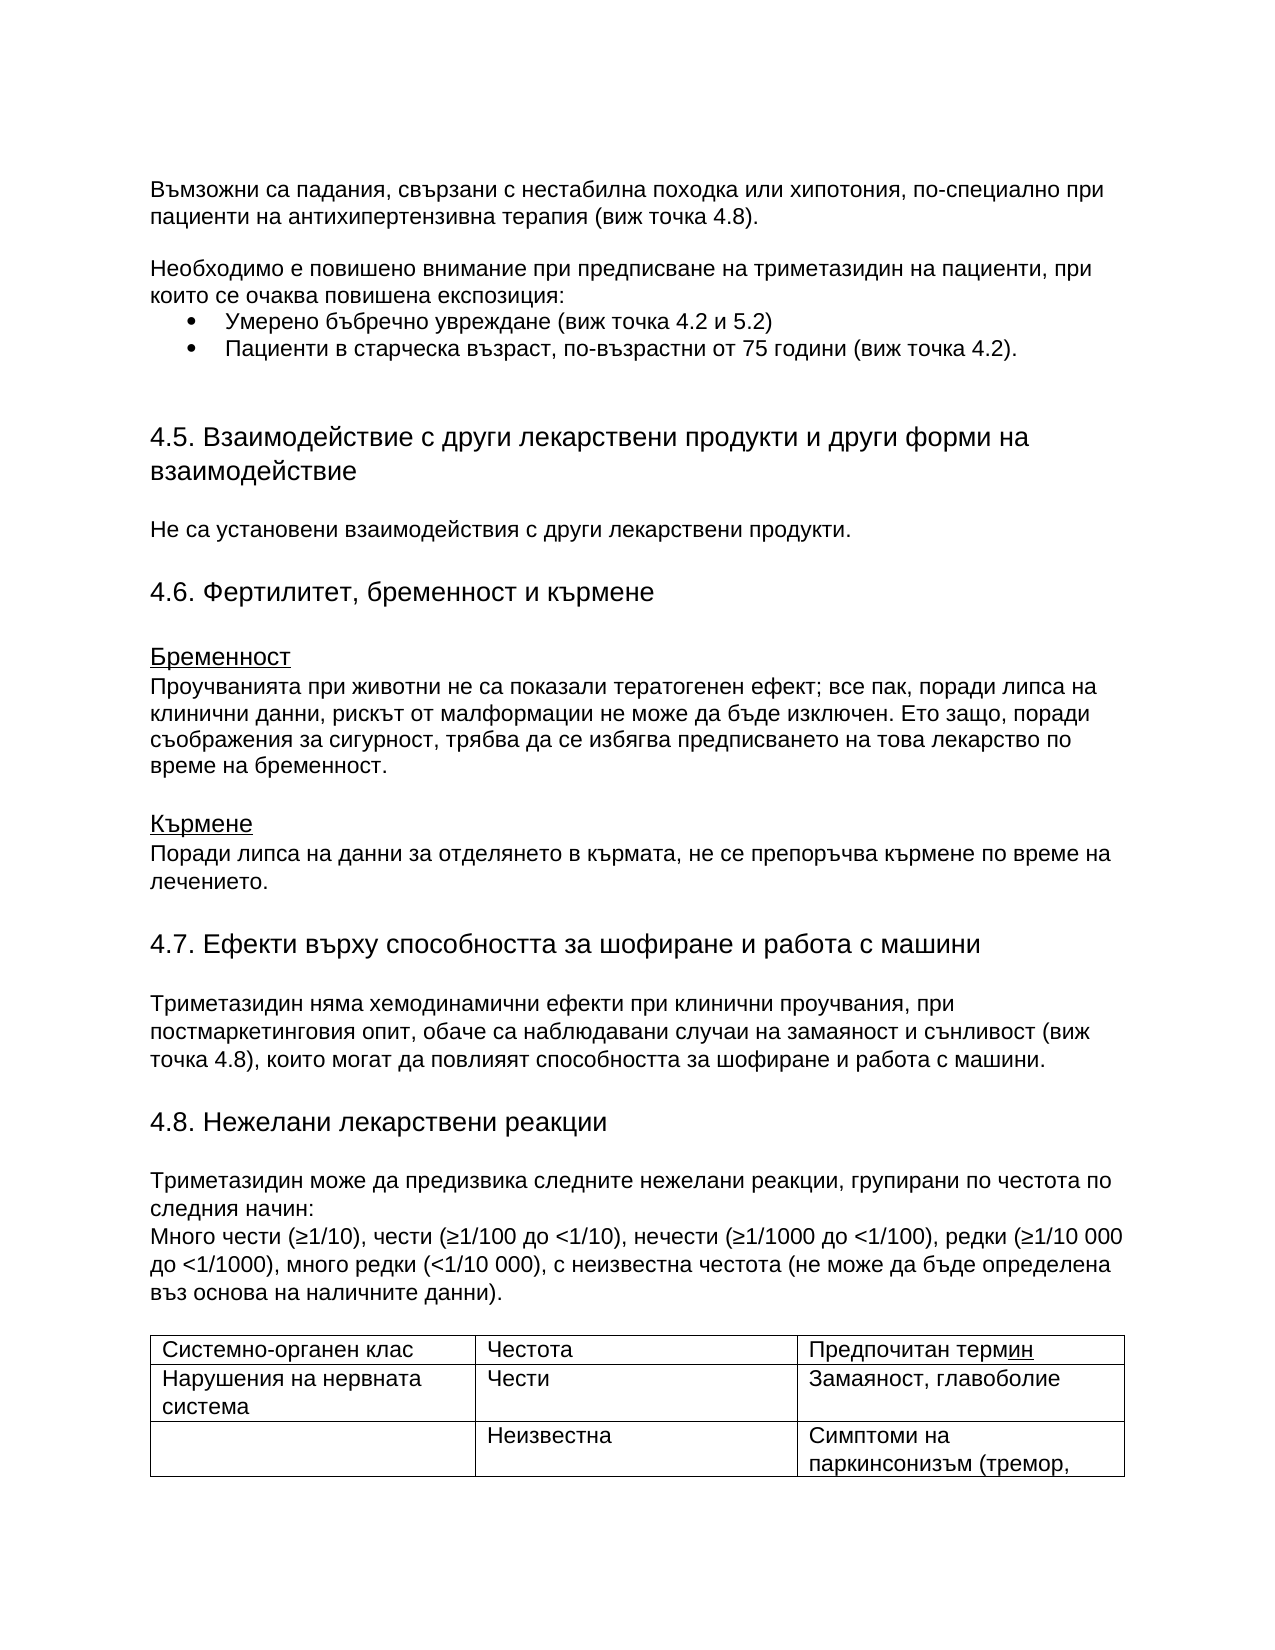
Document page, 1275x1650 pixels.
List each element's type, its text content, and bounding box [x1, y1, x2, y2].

table_cell [151, 1422, 475, 1476]
text Въмзожни са падания, свързани с нестабилна походка или хипотония, по-специално при пациенти на антихипертензивна терапия (виж точка 4.8). [150, 176, 1125, 229]
text Триметазидин може да предизвика следните нежелани реакции, групирани по честота по следния начин: [150, 1167, 1125, 1221]
text Необходимо е повишено внимание при предписване на триметазидин на пациенти, при които се очаква повишена експозиция: [150, 255, 1125, 308]
table_cell Замаяност, главоболие [798, 1365, 1124, 1421]
subtitle 4.8. Нежелани лекарствени реакции [150, 1106, 1125, 1137]
table_cell Чести [476, 1365, 797, 1421]
text Проучванията при животни не са показали тератогенен ефект; все пак, поради липса на клинични данни, рискът от малформации не може да бъде изключен. Ето защо, поради съображения за сигурност, трябва да се избягва предписването на това лекарство по време на бременност. [150, 673, 1125, 778]
list Умерено бъбречно увреждане (виж точка 4.2 и 5.2) [187, 308, 1125, 334]
text Поради липса на данни за отделянето в кърмата, не се препоръчва кърмене по време на лечението. [150, 840, 1125, 894]
table_cell Неизвестна [476, 1422, 797, 1476]
subtitle 4.5. Взаимодействие с други лекарствени продукти и други форми на взаимодействие [150, 421, 1125, 486]
subtitle 4.6. Фертилитет, бременност и кърмене [150, 576, 1125, 607]
text Не са установени взаимодействия с други лекарствени продукти. [150, 516, 1125, 543]
text Много чести (≥1/10), чести (≥1/100 до <1/10), нечести (≥1/1000 до <1/100), редки (≥1/10 000 до <1/1000), много редки (<1/10 000), с неизвестна честота (не може да бъде определена въз основа на наличните данни). [150, 1223, 1125, 1305]
subtitle 4.7. Ефекти върху способността за шофиране и работа с машини [150, 928, 1125, 959]
table_cell Нарушения на нервната система [151, 1365, 475, 1421]
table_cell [798, 1422, 1124, 1476]
text Триметазидин няма хемодинамични ефекти при клинични проучвания, при постмаркетинговия опит, обаче са наблюдавани случаи на замаяност и сънливост (виж точка 4.8), които могат да повлияят способността за шофиране и работа с машини. [150, 990, 1125, 1072]
list Пациенти в старческа възраст, по-възрастни от 75 години (виж точка 4.2). [187, 334, 1125, 361]
table_header Предпочитан термин [798, 1336, 1124, 1364]
table_header Системно-органен клас [151, 1336, 475, 1364]
subtitle Бременност [150, 642, 1125, 671]
table_header Честота [476, 1336, 797, 1364]
subtitle Кърмене [150, 809, 1125, 838]
